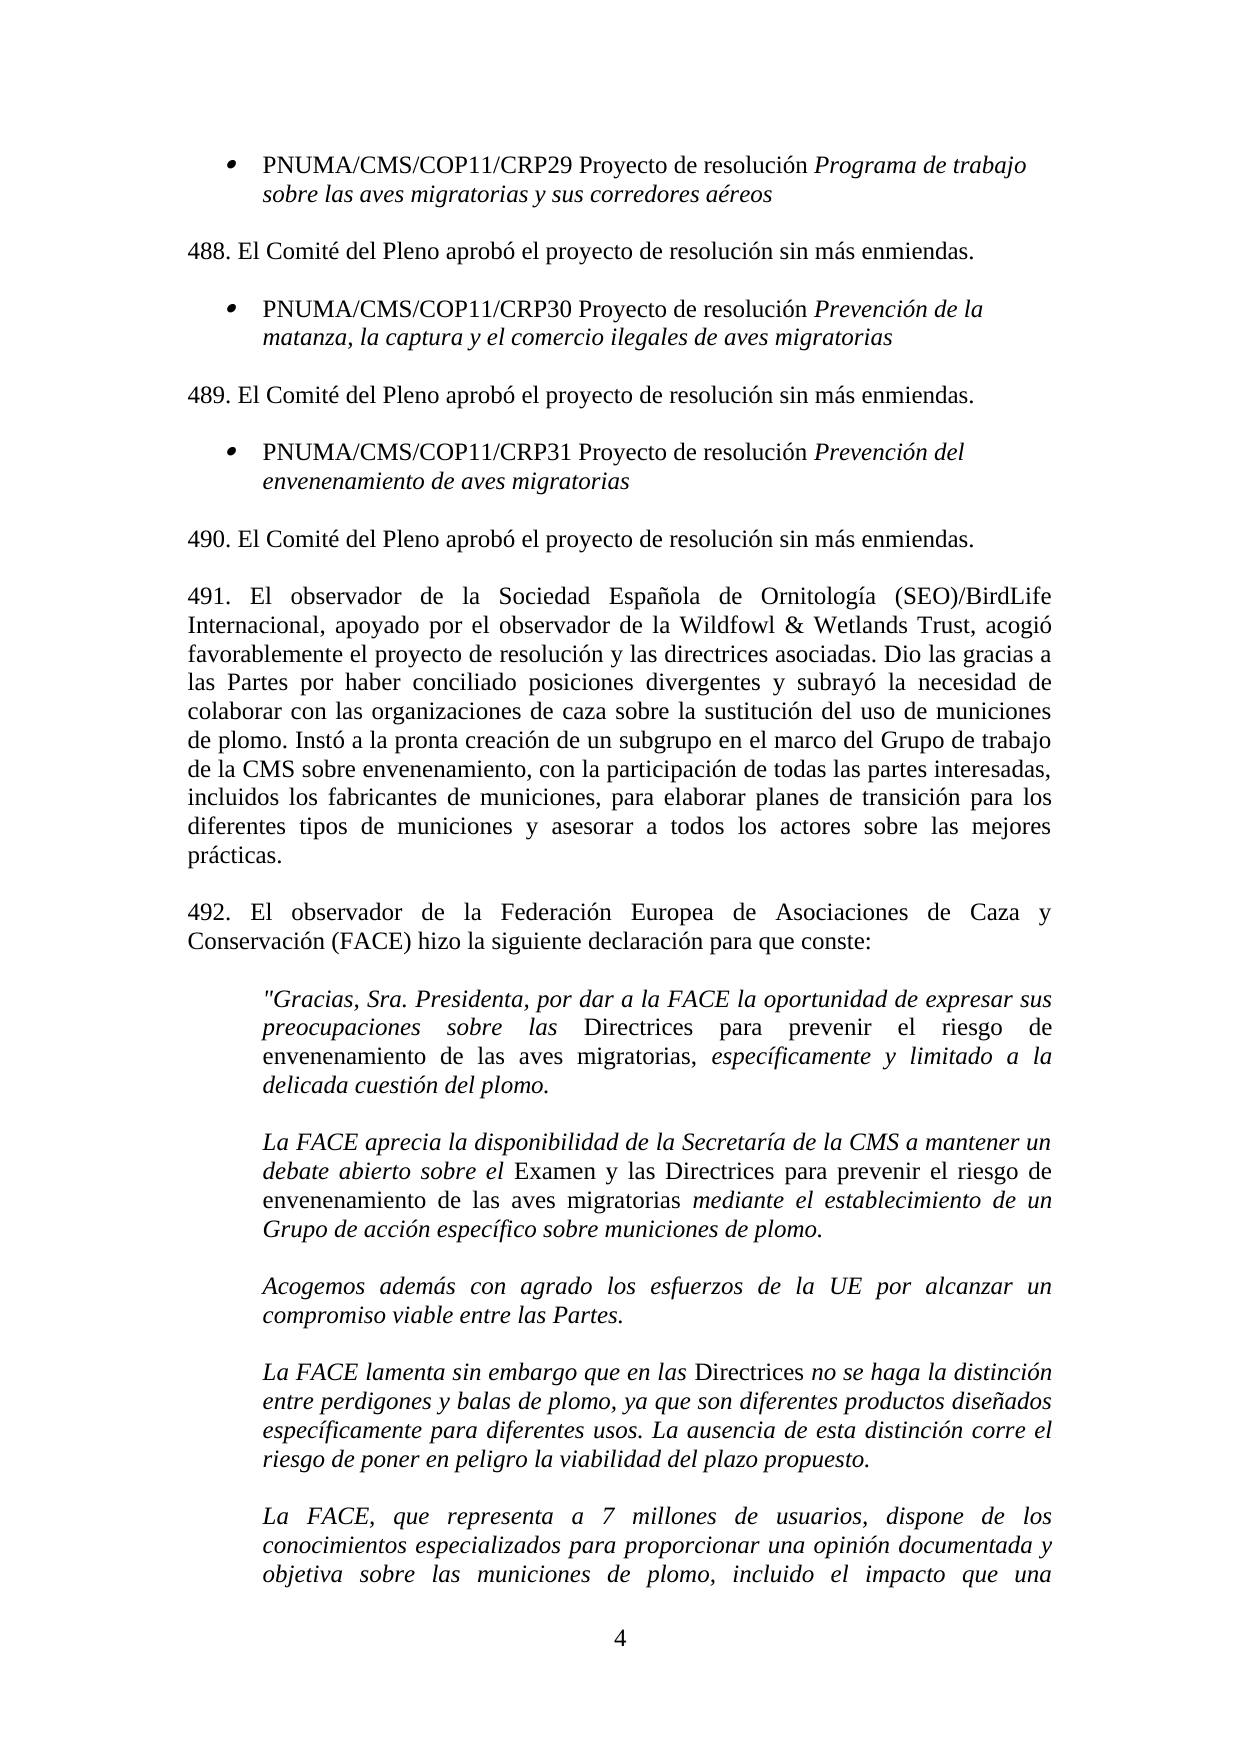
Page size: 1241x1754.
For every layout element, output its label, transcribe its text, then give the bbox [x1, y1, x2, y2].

text 492. El observador de la Federación Europea de Asociaciones de Caza y Conservación (FACE) hizo la siguiente declaración para que conste: [187, 897, 1053, 955]
text 490. El Comité del Pleno aprobó el proyecto de resolución sin más enmiendas. [187, 524, 1053, 552]
text 489. El Comité del Pleno aprobó el proyecto de resolución sin más enmiendas. [187, 380, 1053, 409]
text "Gracias, Sra. Presidenta, por dar a la FACE la oportunidad de expresar sus preocupaciones sobre las Directrices para prevenir el riesgo de envenenamiento de las aves migratorias, específicamente y limitado a la delicada cuestión del plomo. [262, 984, 1053, 1099]
text 488. El Comité del Pleno aprobó el proyecto de resolución sin más enmiendas. [187, 236, 1053, 265]
list PNUMA/CMS/COP11/CRP31 Proyecto de resolución Prevención del envenenamiento de aves migratorias [225, 437, 1053, 495]
text Acogemos además con agrado los esfuerzos de la UE por alcanzar un compromiso viable entre las Partes. [262, 1271, 1053, 1329]
list PNUMA/CMS/COP11/CRP30 Proyecto de resolución Prevención de la matanza, la captura y el comercio ilegales de aves migratorias [225, 294, 1053, 351]
list PNUMA/CMS/COP11/CRP29 Proyecto de resolución Programa de trabajo sobre las aves migratorias y sus corredores aéreos [225, 150, 1053, 207]
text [262, 1501, 1053, 1587]
text 491. El observador de la Sociedad Española de Ornitología (SEO)/BirdLife Internacional, apoyado por el observador de la Wildfowl & Wetlands Trust, acogió favorablemente el proyecto de resolución y las directrices asociadas. Dio las gracias a las Partes por haber conciliado posiciones divergentes y subrayó la necesidad de colaborar con las organizaciones de caza sobre la sustitución del uso de municiones de plomo. Instó a la pronta creación de un subgrupo en el marco del Grupo de trabajo de la CMS sobre envenenamiento, con la participación de todas las partes interesadas, incluidos los fabricantes de municiones, para elaborar planes de transición para los diferentes tipos de municiones y asesorar a todos los actores sobre las mejores prácticas. [187, 581, 1053, 869]
text La FACE aprecia la disponibilidad de la Secretaría de la CMS a mantener un debate abierto sobre el Examen y las Directrices para prevenir el riesgo de envenenamiento de las aves migratorias mediante el establecimiento de un Grupo de acción específico sobre municiones de plomo. [262, 1127, 1053, 1242]
text La FACE lamenta sin embargo que en las Directrices no se haga la distinción entre perdigones y balas de plomo, ya que son diferentes productos diseñados específicamente para diferentes usos. La ausencia de esta distinción corre el riesgo de poner en peligro la viabilidad del plazo propuesto. [262, 1357, 1053, 1472]
